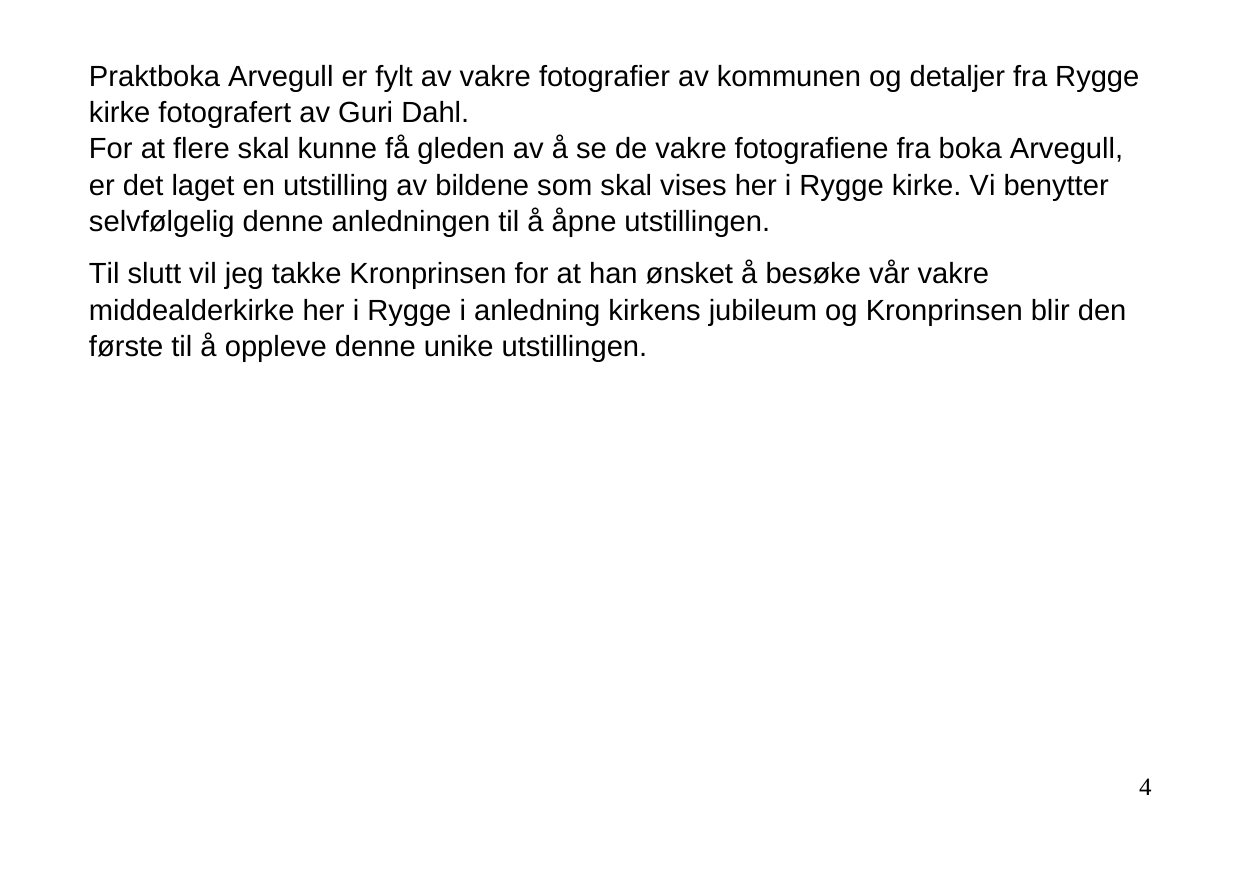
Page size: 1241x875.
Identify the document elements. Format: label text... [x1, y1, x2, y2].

text Praktboka Arvegull er fylt av vakre fotografier av kommunen og detaljer fra Rygge kirke fotografert av Guri Dahl. For at flere skal kunne få gleden av å se de vakre fotografiene fra boka Arvegull, er det laget en utstilling av bildene som skal vises her i Rygge kirke. Vi benytter selvfølgelig denne anledningen til å åpne utstillingen. [89, 59, 1152, 237]
text Til slutt vil jeg takke Kronprinsen for at han ønsket å besøke vår vakre middealderkirke her i Rygge i anledning kirkens jubileum og Kronprinsen blir den første til å oppleve denne unike utstillingen. [89, 256, 1152, 362]
